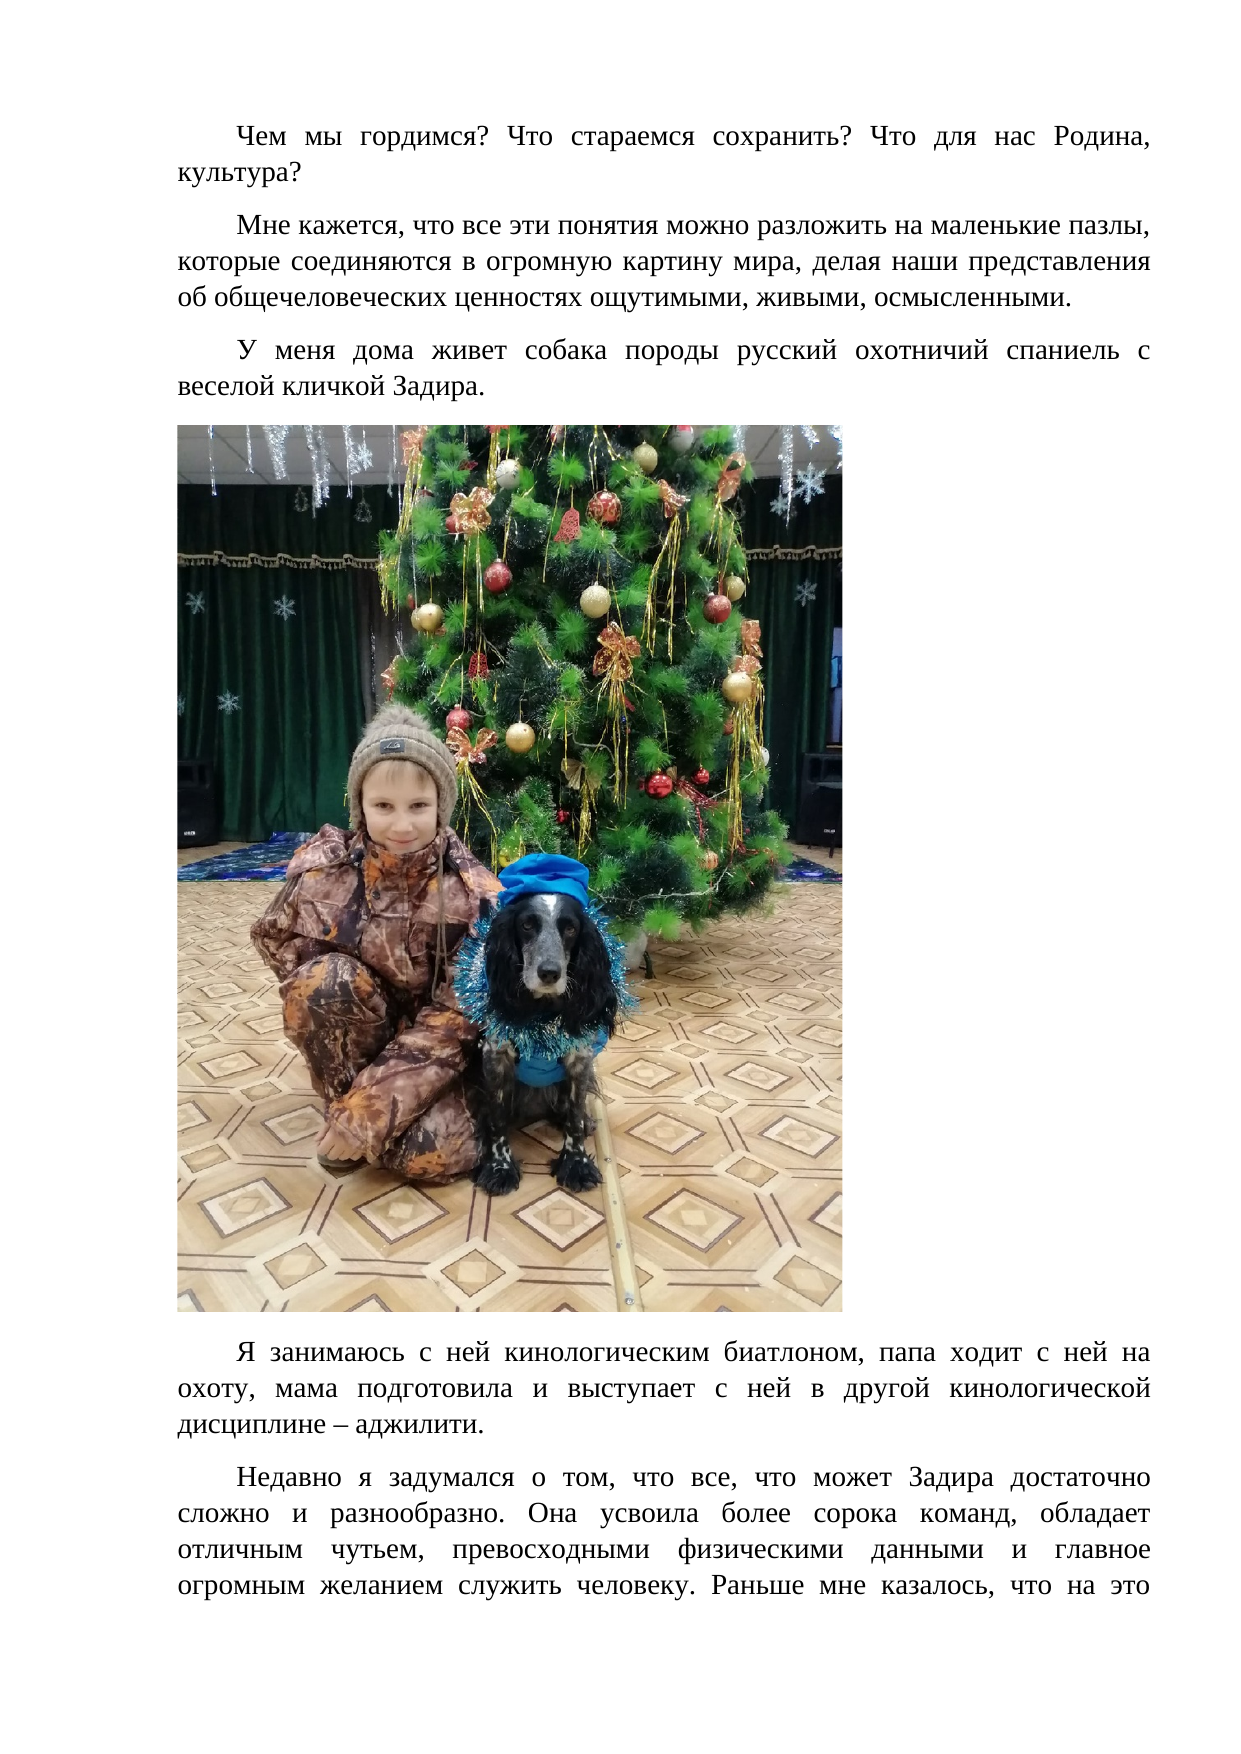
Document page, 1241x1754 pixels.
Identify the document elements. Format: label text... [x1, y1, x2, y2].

text Мне кажется, что все эти понятия можно разложить на маленькие пазлы, которые соединяются в огромную картину мира, делая наши представления об общечеловеческих ценностях ощутимыми, живыми, осмысленными. [177, 207, 1152, 313]
text У меня дома живет собака породы русский охотничий спаниель с веселой кличкой Задира. [177, 332, 1152, 402]
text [177, 1459, 1152, 1601]
picture [177, 425, 843, 1312]
text Чем мы гордимся? Что стараемся сохранить? Что для нас Родина, культура? [177, 118, 1152, 188]
